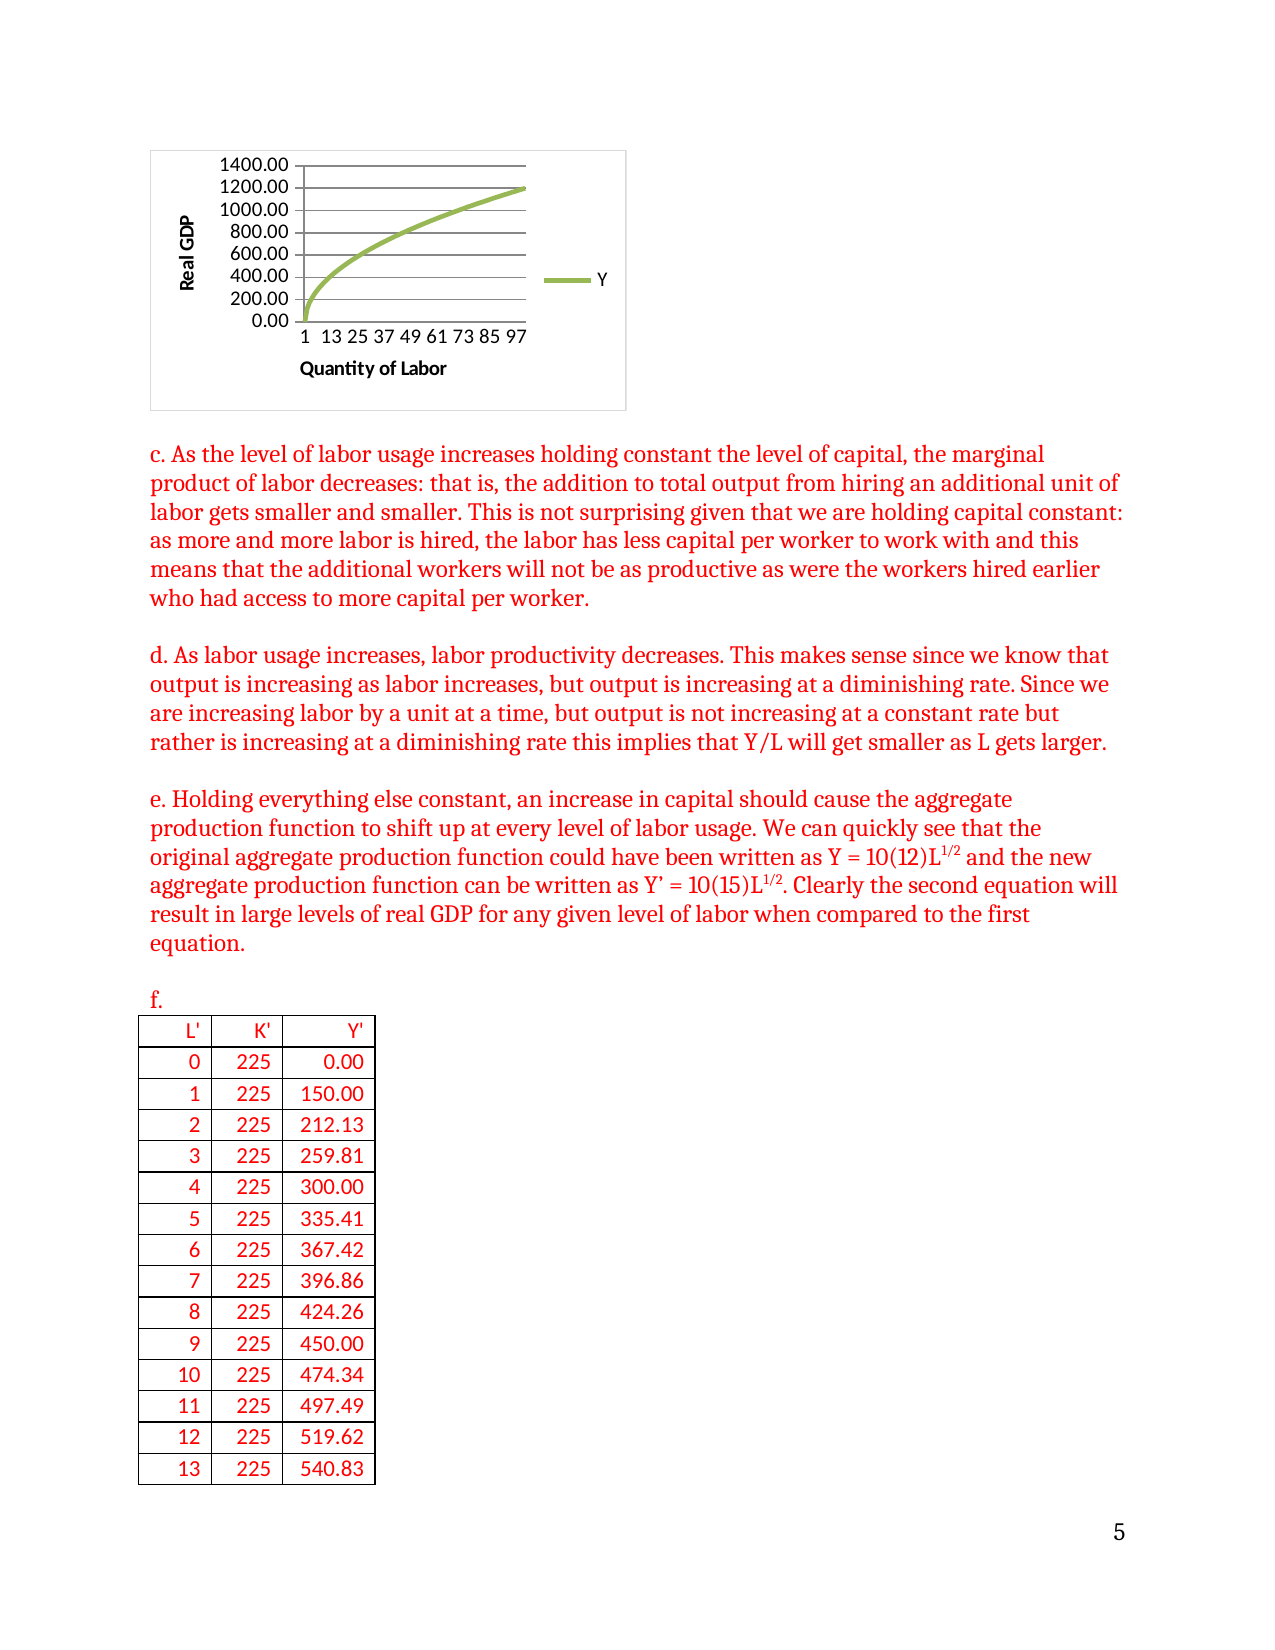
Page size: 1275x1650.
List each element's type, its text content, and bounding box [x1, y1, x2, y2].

table_cell 335.41 [283, 1204, 374, 1234]
table_cell 6 [139, 1235, 211, 1265]
table_cell 259.81 [283, 1141, 374, 1171]
table_cell 497.49 [283, 1391, 374, 1421]
table_cell 7 [139, 1266, 211, 1296]
table_cell 8 [139, 1298, 211, 1328]
table_cell 3 [139, 1141, 211, 1171]
table_cell 225 [212, 1329, 282, 1359]
table_cell 225 [212, 1235, 282, 1265]
table_cell 225 [212, 1048, 282, 1078]
table_cell 225 [212, 1141, 282, 1171]
table_cell 519.62 [283, 1423, 374, 1453]
table_cell 225 [212, 1360, 282, 1390]
table_cell 0.00 [283, 1048, 374, 1078]
table_header L' [139, 1016, 211, 1046]
text d. As labor usage increases, labor productivity decreases. This makes sense since we know that output is increasing as labor increases, but output is increasing at a diminishing rate. Since we are increasing labor by a unit at a time, but output is not increasing at a constant rate but rather is increasing at a diminishing rate this implies that Y/L will get smaller as L gets larger. [150, 641, 1125, 756]
table_cell 225 [212, 1423, 282, 1453]
table_cell 5 [139, 1204, 211, 1234]
table_cell 4 [139, 1173, 211, 1203]
table_cell 225 [212, 1110, 282, 1140]
text c. As the level of labor usage increases holding constant the level of capital, the marginal product of labor decreases: that is, the addition to total output from hiring an additional unit of labor gets smaller and smaller. This is not surprising given that we are holding capital constant: as more and more labor is hired, the labor has less capital per worker to work with and this means that the additional workers will not be as productive as were the workers hired earlier who had access to more capital per worker. [150, 440, 1125, 613]
table_cell 225 [212, 1454, 282, 1484]
table_cell 474.34 [283, 1360, 374, 1390]
table_cell 225 [212, 1266, 282, 1296]
table_cell 11 [139, 1391, 211, 1421]
table_cell 9 [139, 1329, 211, 1359]
table_cell 150.00 [283, 1079, 374, 1109]
table_header Y' [283, 1016, 374, 1046]
table_cell 1 [139, 1079, 211, 1109]
table_cell 424.26 [283, 1298, 374, 1328]
table_cell 450.00 [283, 1329, 374, 1359]
table_cell 225 [212, 1079, 282, 1109]
table_cell 12 [139, 1423, 211, 1453]
table_cell 300.00 [283, 1173, 374, 1203]
table_cell 367.42 [283, 1235, 374, 1265]
table_cell 540.83 [283, 1454, 374, 1484]
table_cell 225 [212, 1391, 282, 1421]
table_cell 396.86 [283, 1266, 374, 1296]
text e. Holding everything else constant, an increase in capital should cause the aggregate production function to shift up at every level of labor usage. We can quickly see that the original aggregate production function could have been written as Y = 10(12)L1/2 and the new aggregate production function can be written as Y’ = 10(15)L1/2. Clearly the second equation will result in large levels of real GDP for any given level of labor when compared to the first equation. [150, 785, 1125, 958]
text f. [150, 986, 1125, 1015]
table_cell 212.13 [283, 1110, 374, 1140]
table_cell 225 [212, 1298, 282, 1328]
table_cell 225 [212, 1173, 282, 1203]
table_cell 13 [139, 1454, 211, 1484]
table_cell 2 [139, 1110, 211, 1140]
table_header K' [212, 1016, 282, 1046]
table_cell 225 [212, 1204, 282, 1234]
table_cell 0 [139, 1048, 211, 1078]
table_cell 10 [139, 1360, 211, 1390]
